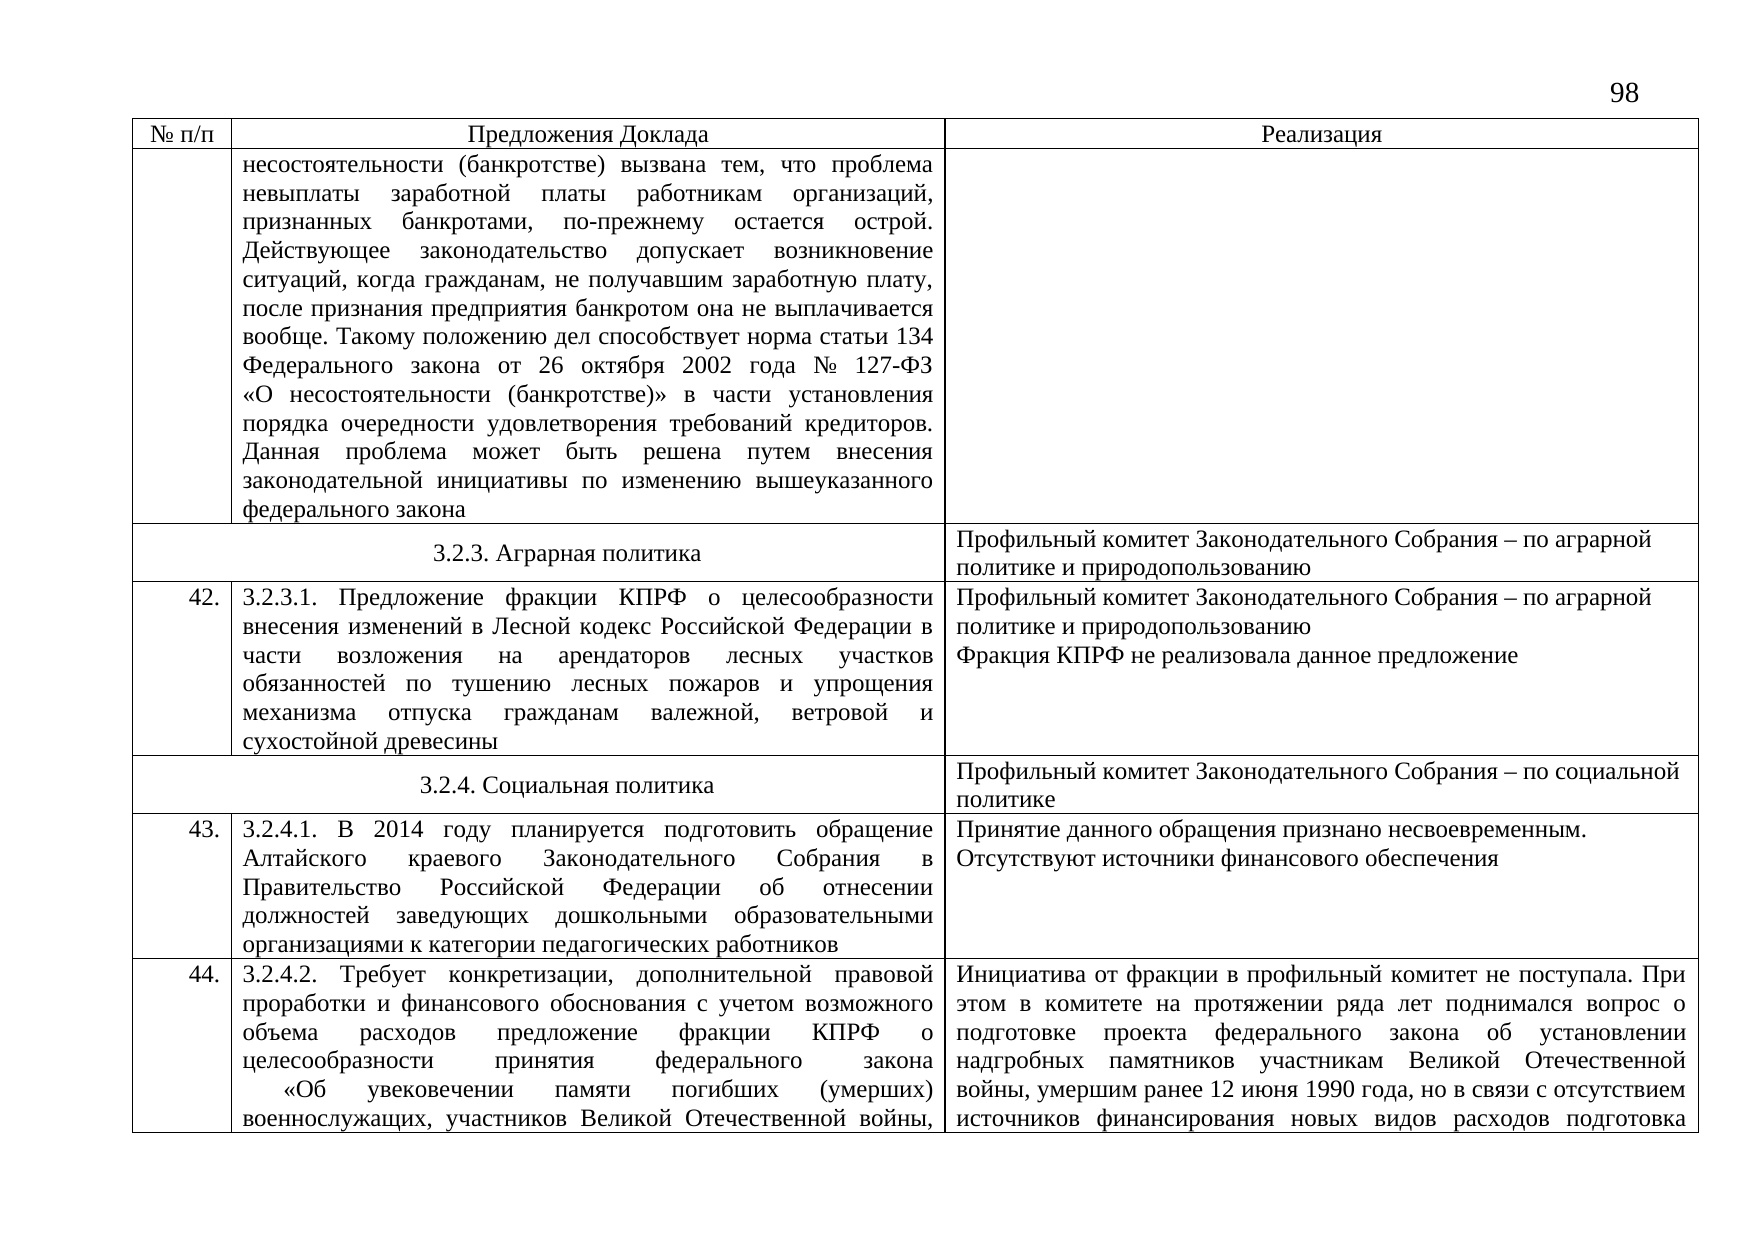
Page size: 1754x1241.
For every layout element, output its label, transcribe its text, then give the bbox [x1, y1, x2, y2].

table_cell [946, 149, 1698, 523]
table_cell 3.2.3. Аграрная политика [133, 524, 944, 581]
table_cell [133, 582, 231, 755]
table_cell [133, 814, 231, 958]
table_header Предложения Доклада [232, 119, 944, 148]
table_header Реализация [946, 119, 1698, 148]
table_cell [133, 959, 231, 1132]
table_header № п/п [133, 119, 231, 148]
table_cell Принятие данного обращения признано несвоевременным. Отсутствуют источники финансового обеспечения [946, 814, 1698, 958]
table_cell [232, 149, 944, 523]
table_cell 3.2.4.1. В 2014 году планируется подготовить обращение Алтайского краевого Законодательного Собрания в Правительство Российской Федерации об отнесении должностей заведующих дошкольными образовательными организациями к категории педагогических работников [232, 814, 944, 958]
table_cell Профильный комитет Законодательного Собрания – по аграрной политике и природопользованию Фракция КПРФ не реализовала данное предложение [946, 582, 1698, 755]
table_cell 3.2.3.1. Предложение фракции КПРФ о целесообразности внесения изменений в Лесной кодекс Российской Федерации в части возложения на арендаторов лесных участков обязанностей по тушению лесных пожаров и упрощения механизма отпуска гражданам валежной, ветровой и сухостойной древесины [232, 582, 944, 755]
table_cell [946, 959, 1698, 1132]
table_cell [232, 959, 944, 1132]
table_cell [133, 149, 231, 523]
table_cell 3.2.4. Социальная политика [133, 756, 944, 813]
table_cell Профильный комитет Законодательного Собрания – по социальной политике [946, 756, 1698, 813]
table_cell Профильный комитет Законодательного Собрания – по аграрной политике и природопользованию [946, 524, 1698, 581]
